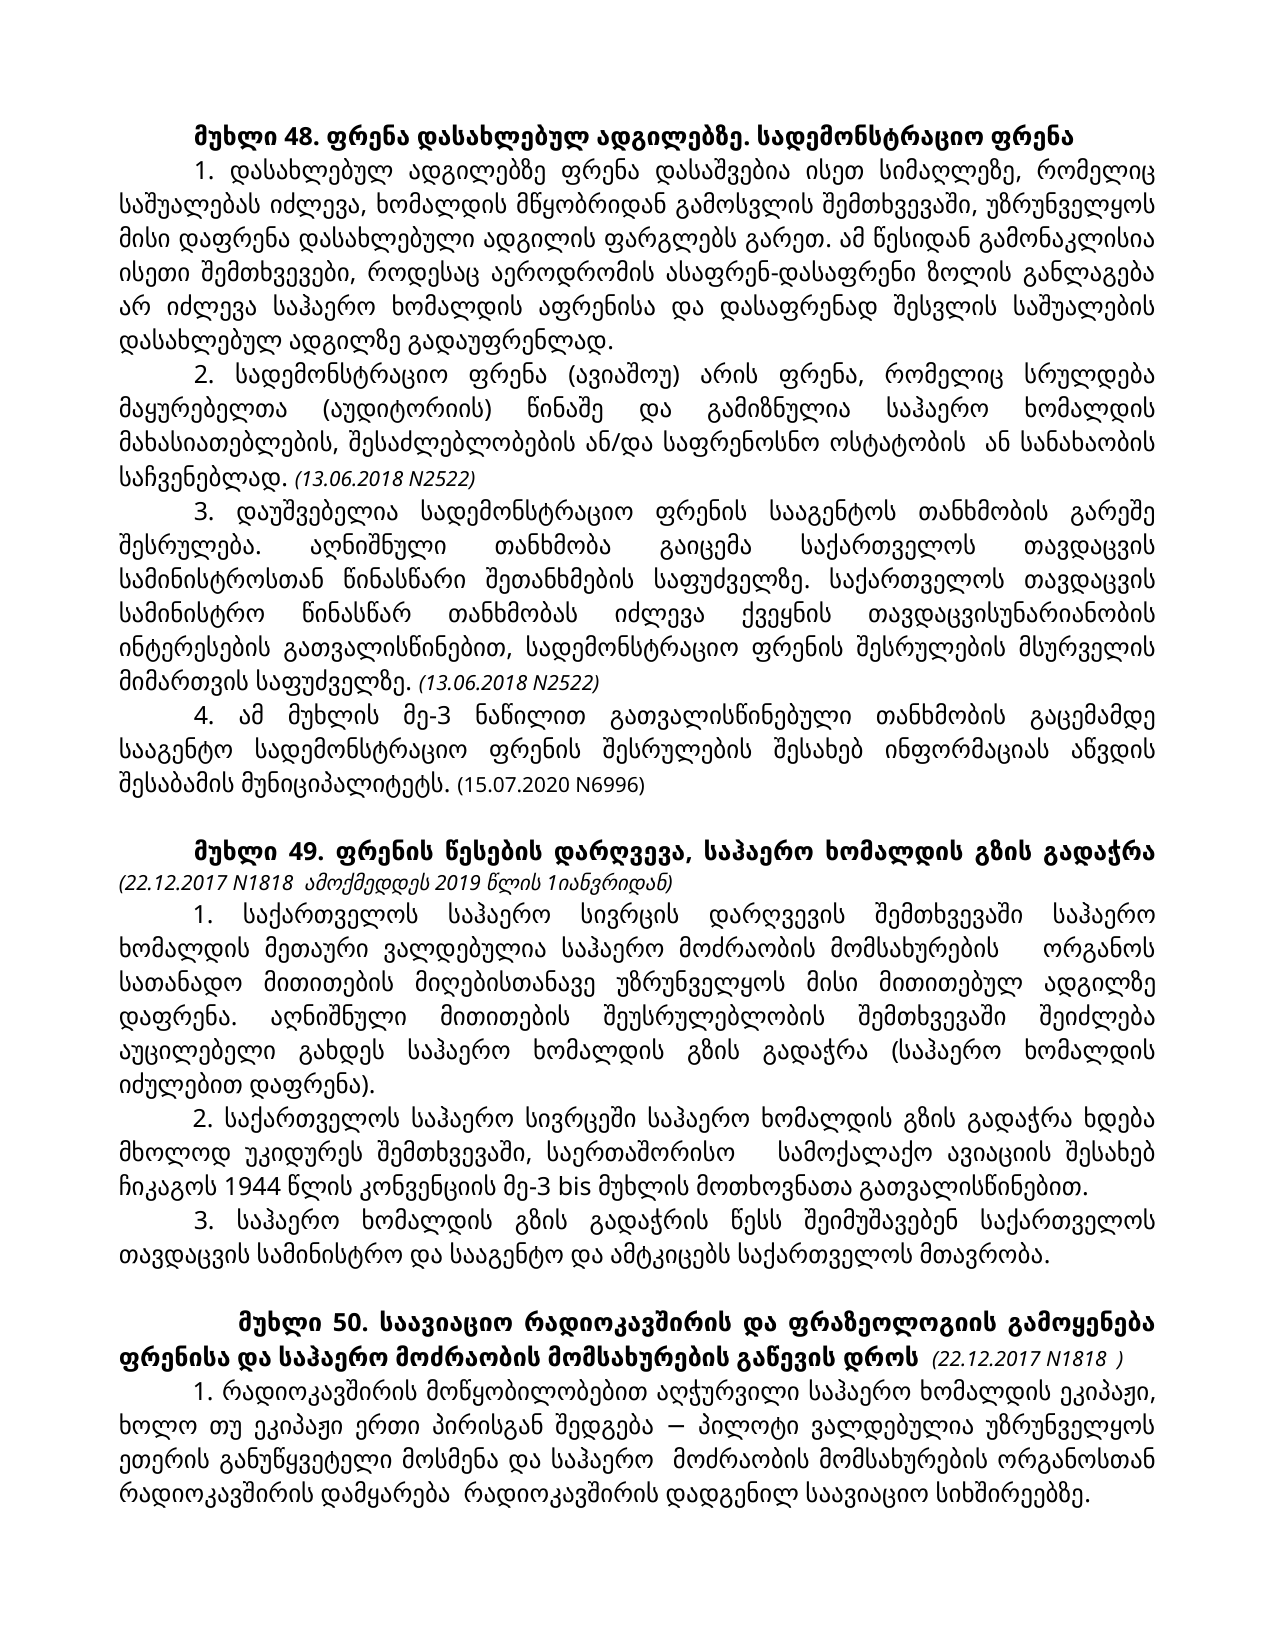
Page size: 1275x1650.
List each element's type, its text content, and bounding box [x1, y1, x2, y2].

text 3. საჰაერო ხომალდის გზის გადაჭრის წესს შეიმუშავებენ საქართველოს თავდაცვის სამინისტრო და სააგენტო და ამტკიცებს საქართველოს მთავრობა. [118, 1203, 1156, 1271]
text 3. დაუშვებელია სადემონსტრაციო ფრენის სააგენტოს თანხმობის გარეშე შესრულება. აღნიშნული თანხმობა გაიცემა საქართველოს თავდაცვის სამინისტროსთან წინასწარი შეთანხმების საფუძველზე. საქართველოს თავდაცვის სამინისტრო წინასწარ თანხმობას იძლევა ქვეყნის თავდაცვისუნარიანობის ინტერესების გათვალისწინებით, სადემონსტრაციო ფრენის შესრულების მსურველის მიმართვის საფუძველზე. (13.06.2018 N2522) [118, 493, 1156, 698]
text მუხლი 48. ფრენა დასახლებულ ადგილებზე. სადემონსტრაციო ფრენა [118, 118, 1156, 153]
text 4. ამ მუხლის მე-3 ნაწილით გათვალისწინებული თანხმობის გაცემამდე სააგენტო სადემონსტრაციო ფრენის შესრულების შესახებ ინფორმაციას აწვდის შესაბამის მუნიციპალიტეტს. (15.07.2020 N6996) [118, 698, 1156, 800]
text 2. საქართველოს საჰაერო სივრცეში საჰაერო ხომალდის გზის გადაჭრა ხდება მხოლოდ უკიდურეს შემთხვევაში, საერთაშორისო სამოქალაქო ავიაციის შესახებ ჩიკაგოს 1944 წლის კონვენციის მე-3 bis მუხლის მოთხოვნათა გათვალისწინებით. [118, 1101, 1156, 1203]
text 2. სადემონსტრაციო ფრენა (ავიაშოუ) არის ფრენა, რომელიც სრულდება მაყურებელთა (აუდიტორიის) წინაშე და გამიზნულია საჰაერო ხომალდის მახასიათებლების, შესაძლებლობების ან/და საფრენოსნო ოსტატობის ან სანახაობის საჩვენებლად. (13.06.2018 N2522) [118, 357, 1156, 493]
text 1. საქართველოს საჰაერო სივრცის დარღვევის შემთხვევაში საჰაერო ხომალდის მეთაური ვალდებულია საჰაერო მოძრაობის მომსახურების ორგანოს სათანადო მითითების მიღებისთანავე უზრუნველყოს მისი მითითებულ ადგილზე დაფრენა. აღნიშნული მითითების შეუსრულებლობის შემთხვევაში შეიძლება აუცილებელი გახდეს საჰაერო ხომალდის გზის გადაჭრა (საჰაერო ხომალდის იძულებით დაფრენა). [118, 896, 1156, 1101]
text მუხლი 49. ფრენის წესების დარღვევა, საჰაერო ხომალდის გზის გადაჭრა (22.12.2017 N1818 ამოქმედდეს 2019 წლის 1იანვრიდან) [118, 834, 1156, 896]
text მუხლი 50. საავიაციო რადიოკავშირის და ფრაზეოლოგიის გამოყენება ფრენისა და საჰაერო მოძრაობის მომსახურების გაწევის დროს (22.12.2017 N1818 ) [118, 1305, 1156, 1373]
text 1. რადიოკავშირის მოწყობილობებით აღჭურვილი საჰაერო ხომალდის ეკიპაჟი, ხოლო თუ ეკიპაჟი ერთი პირისგან შედგება − პილოტი ვალდებულია უზრუნველყოს ეთერის განუწყვეტელი მოსმენა და საჰაერო მოძრაობის მომსახურების ორგანოსთან რადიოკავშირის დამყარება რადიოკავშირის დადგენილ საავიაციო სიხშირეებზე. [118, 1373, 1156, 1509]
text 1. დასახლებულ ადგილებზე ფრენა დასაშვებია ისეთ სიმაღლეზე, რომელიც საშუალებას იძლევა, ხომალდის მწყობრიდან გამოსვლის შემთხვევაში, უზრუნველყოს მისი დაფრენა დასახლებული ადგილის ფარგლებს გარეთ. ამ წესიდან გამონაკლისია ისეთი შემთხვევები, როდესაც აეროდრომის ასაფრენ-დასაფრენი ზოლის განლაგება არ იძლევა საჰაერო ხომალდის აფრენისა და დასაფრენად შესვლის საშუალების დასახლებულ ადგილზე გადაუფრენლად. [118, 153, 1156, 357]
